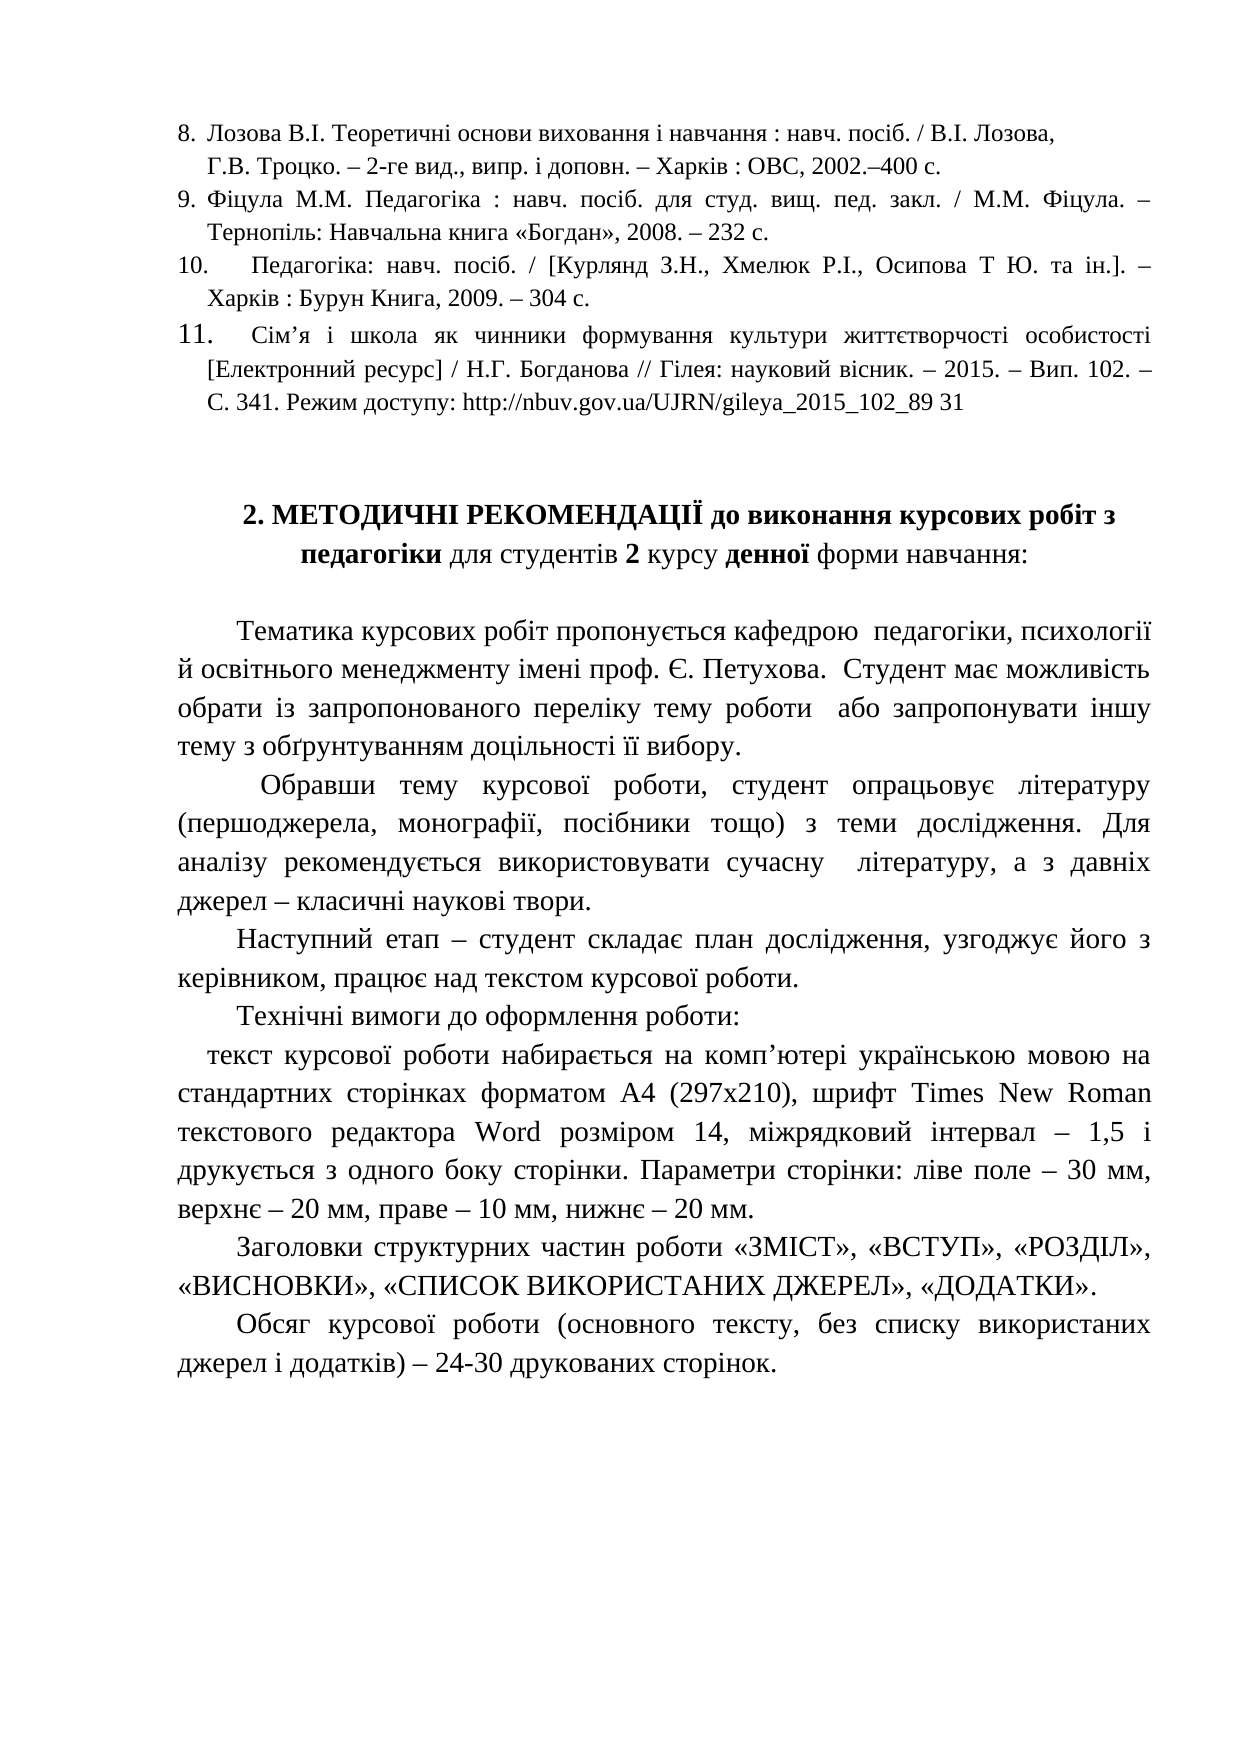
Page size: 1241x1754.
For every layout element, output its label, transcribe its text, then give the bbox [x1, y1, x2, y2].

list Лозова В.І. Теоретичні основи виховання і навчання : навч. посіб. / В.І. Лозова, [177, 118, 1152, 147]
list Сім’я і школа як чинники формування культури життєтворчості особистості [Електронний ресурс] / Н.Г. Богданова // Гілея: науковий вісник. – 2015. – Вип. 102. – С. 341. Режим доступу: http://nbuv.gov.ua/UJRN/gileya_2015_102_89 31 [177, 316, 1152, 416]
list Фіцула М.М. Педагогіка : навч. посіб. для студ. вищ. пед. закл. / М.М. Фіцула. – Тернопіль: Навчальна книга «Богдан», 2008. – 232 с. [177, 184, 1152, 246]
text текст курсової роботи набирається на комп’ютері українською мовою на стандартних сторінках форматом А4 (297х210), шрифт Times New Roman текстового редактора Word розміром 14, міжрядковий інтервал – 1,5 і друкується з одного боку сторінки. Параметри сторінки: ліве поле – 30 мм, верхнє – 20 мм, праве – 10 мм, нижнє – 20 мм. [177, 1037, 1152, 1224]
text Наступний етап – студент складає план дослідження, узгоджує його з керівником, працює над текстом курсової роботи. [177, 921, 1152, 993]
text Технічні вимоги до оформлення роботи: [177, 998, 1152, 1032]
list Педагогіка: навч. посіб. / [Курлянд З.Н., Хмелюк Р.І., Осипова Т Ю. та ін.]. – Харків : Бурун Книга, 2009. – 304 с. [177, 250, 1152, 312]
text 2. МЕТОДИЧНІ РЕКОМЕНДАЦІЇ до виконання курсових робіт з педагогіки для студентів 2 курсу денної форми навчання: [177, 497, 1152, 569]
text Заголовки структурних частин роботи «ЗМІСТ», «ВСТУП», «РОЗДІЛ», «ВИСНОВКИ», «СПИСОК ВИКОРИСТАНИХ ДЖЕРЕЛ», «ДОДАТКИ». [177, 1229, 1152, 1302]
text Г.В. Троцко. – 2-ге вид., випр. і доповн. – Харків : ОВС, 2002.–400 с. [207, 151, 1152, 180]
text Обравши тему курсової роботи, студент опрацьовує літературу (першоджерела, монографії, посібники тощо) з теми дослідження. Для аналізу рекомендується використовувати сучасну літературу, а з давніх джерел – класичні наукові твори. [177, 767, 1152, 916]
text Тематика курсових робіт пропонується кафедрою педагогіки, психології й освітнього менеджменту імені проф. Є. Петухова. Студент має можливість обрати із запропонованого переліку тему роботи або запропонувати іншу тему з обґрунтуванням доцільності її вибору. [177, 613, 1152, 762]
text Обсяг курсової роботи (основного тексту, без списку використаних джерел і додатків) – 24-30 друкованих сторінок. [177, 1307, 1152, 1379]
